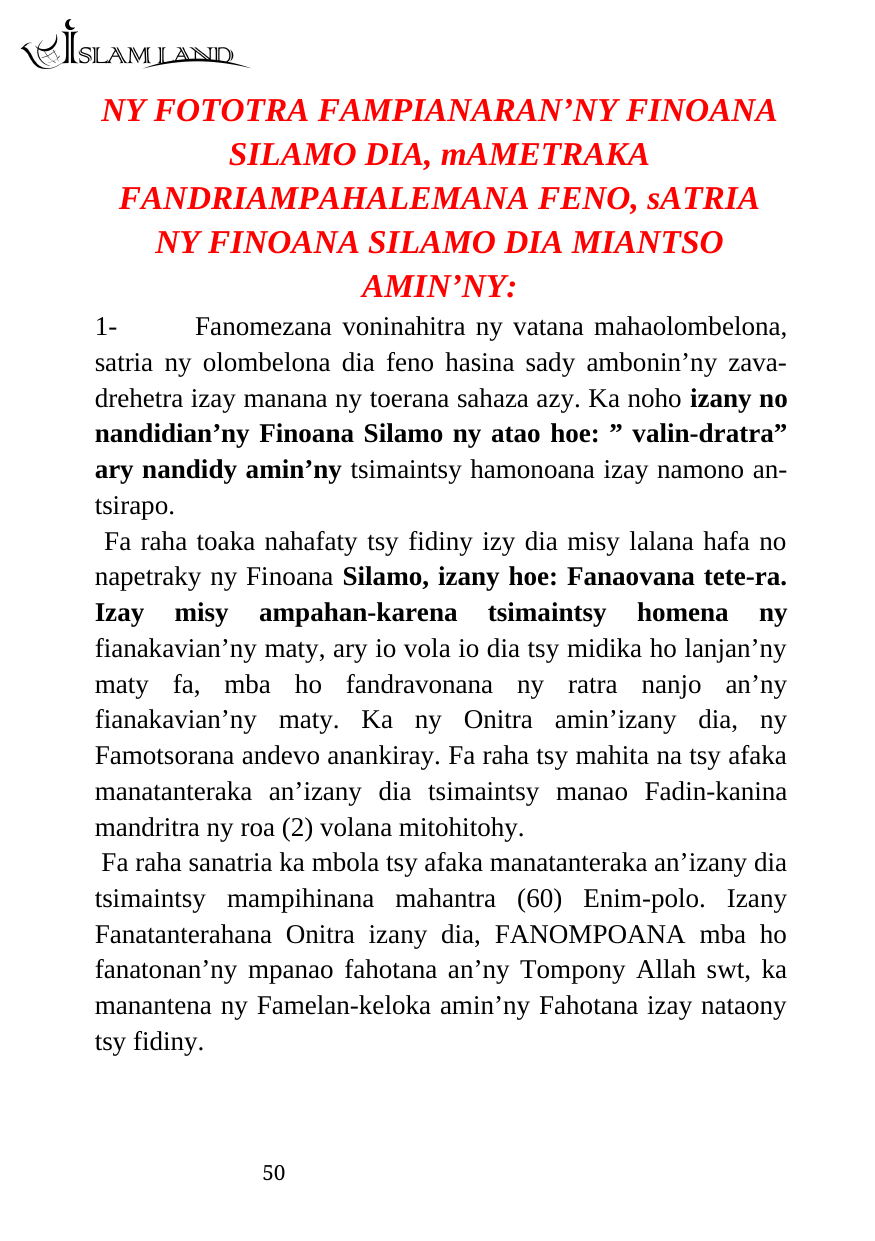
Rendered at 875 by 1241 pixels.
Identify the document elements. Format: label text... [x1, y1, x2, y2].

picture [20, 19, 252, 69]
list Fa raha sanatria ka mbola tsy afaka manatanteraka an’izany dia tsimaintsy mampihinana mahantra (60) Enim-polo. Izany Fanatanterahana Onitra izany dia, FANOMPOANA mba ho fanatonan’ny mpanao fahotana an’ny Tompony Allah swt, ka manantena ny Famelan-keloka amin’ny Fahotana izay nataony tsy fidiny. [94, 846, 788, 1056]
text NY FOTOTRA FAMPIANARAN’NY FINOANA SILAMO DIA, mAMETRAKA FANDRIAMPAHALEMANA FENO, sATRIA NY FINOANA SILAMO DIA MIANTSO AMIN’NY: [94, 90, 788, 305]
list Fa raha toaka nahafaty tsy fidiny izy dia misy lalana hafa no napetraky ny Finoana Silamo, izany hoe: Fanaovana tete-ra. Izay misy ampahan-karena tsimaintsy homena ny fianakavian’ny maty, ary io vola io dia tsy midika ho lanjan’ny maty fa, mba ho fandravonana ny ratra nanjo an’ny fianakavian’ny maty. Ka ny Onitra amin’izany dia, ny Famotsorana andevo anankiray. Fa raha tsy mahita na tsy afaka manatanteraka an’izany dia tsimaintsy manao Fadin-kanina mandritra ny roa (2) volana mitohitohy. [94, 525, 788, 842]
list Fanomezana voninahitra ny vatana mahaolombelona, satria ny olombelona dia feno hasina sady ambonin’ny zava-drehetra izay manana ny toerana sahaza azy. Ka noho izany no nandidian’ny Finoana Silamo ny atao hoe: ” valin-dratra” ary nandidy amin’ny tsimaintsy hamonoana izay namono an-tsirapo. [94, 310, 788, 520]
